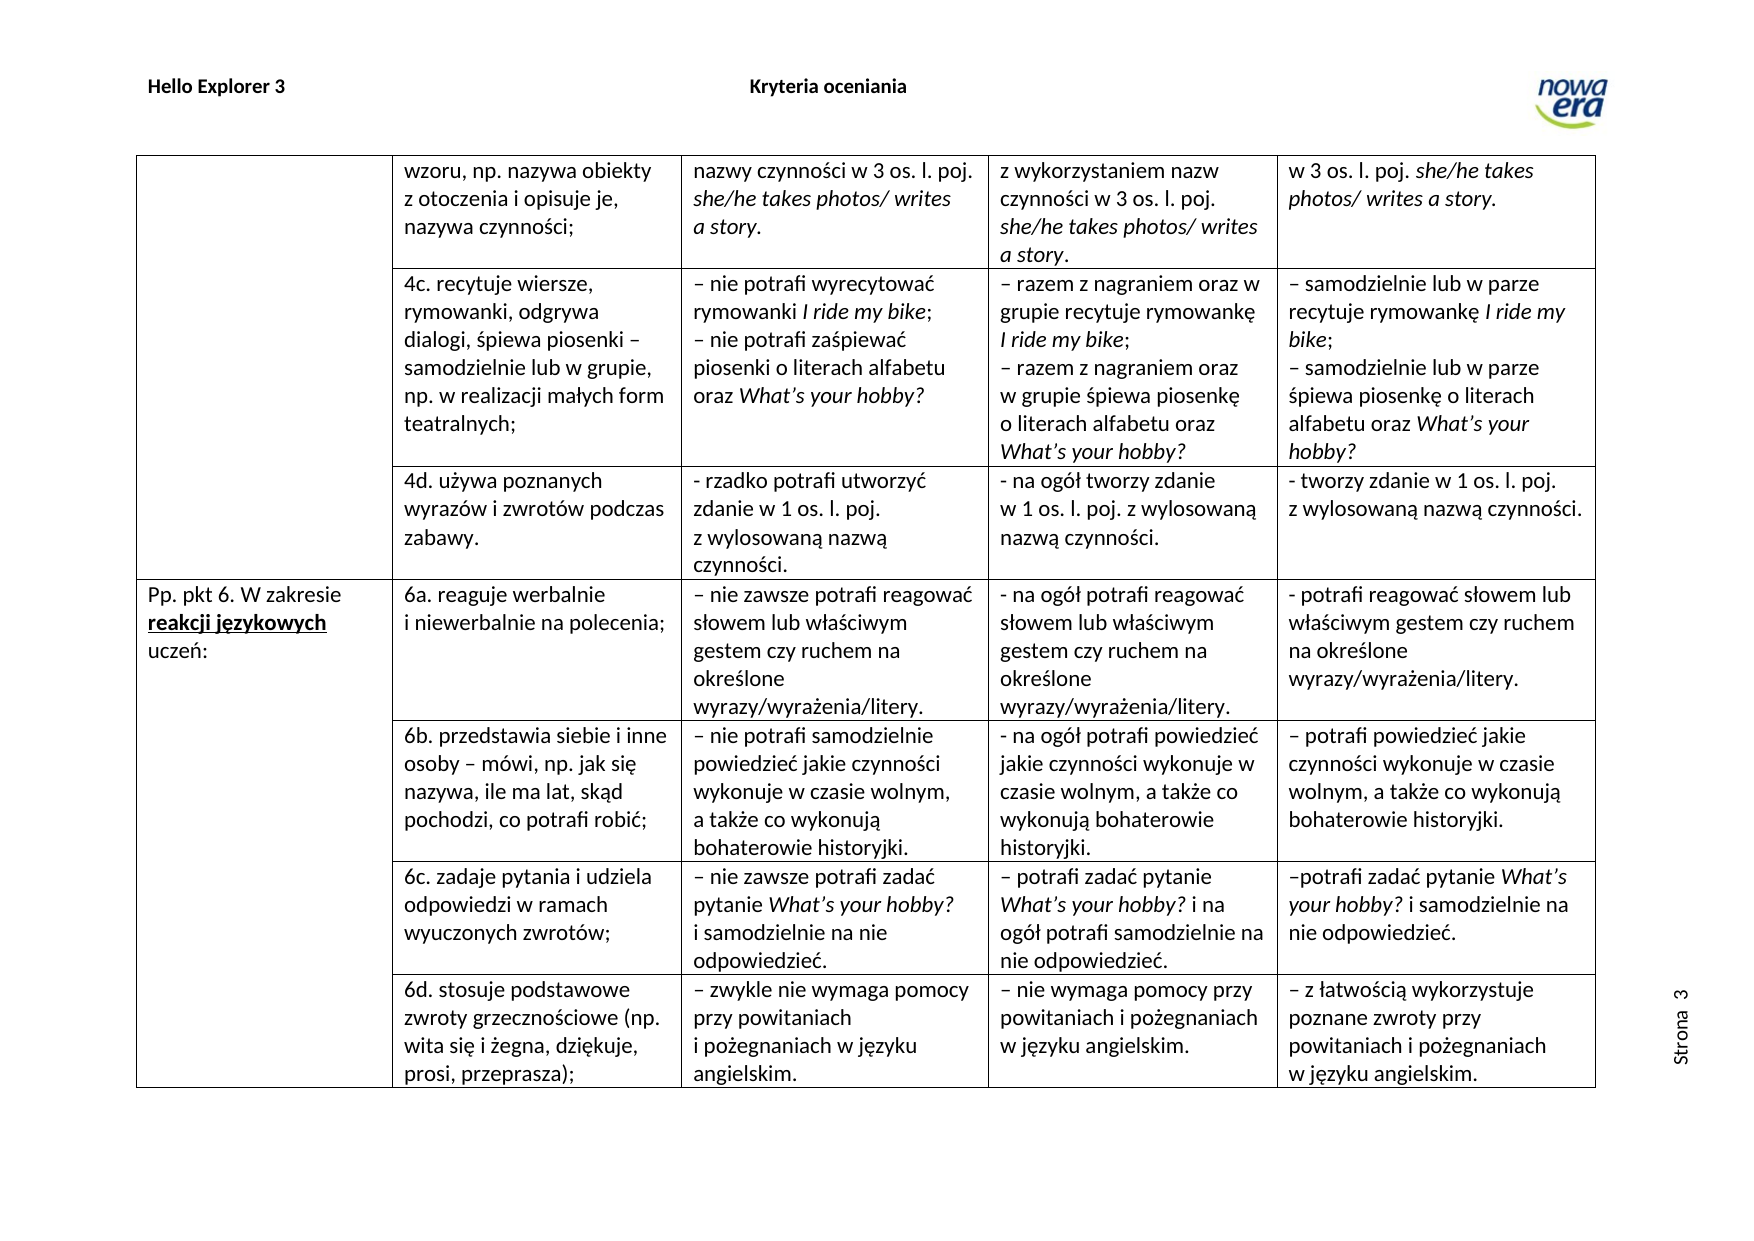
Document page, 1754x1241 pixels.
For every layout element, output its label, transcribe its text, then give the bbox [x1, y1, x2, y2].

table_cell 6d. stosuje podstawowe zwroty grzecznościowe (np. wita się i żegna, dziękuje, prosi, przeprasza); [393, 975, 681, 1087]
table_cell 6b. przedstawia siebie i inne osoby – mówi, np. jak się nazywa, ile ma lat, skąd pochodzi, co potrafi robić; [393, 721, 681, 861]
table_cell - rzadko potrafi utworzyć zdanie w 1 os. l. poj. z wylosowaną nazwą czynności. [682, 467, 988, 579]
table_cell – z łatwością wykorzystuje poznane zwroty przy powitaniach i pożegnaniach w języku angielskim. [1278, 975, 1595, 1087]
table_cell - potrafi reagować słowem lub właściwym gestem czy ruchem na określone wyrazy/wyrażenia/litery. [1278, 580, 1595, 720]
table_cell 4c. recytuje wiersze, rymowanki, odgrywa dialogi, śpiewa piosenki – samodzielnie lub w grupie, np. w realizacji małych form teatralnych; [393, 269, 681, 466]
table_cell – nie zawsze potrafi zadać pytanie What’s your hobby? i samodzielnie na nie odpowiedzieć. [682, 862, 988, 974]
table_cell – opisuje ilustracje wg wzoru wykorzystując nazwy czynności w 3 os. l. poj. she/he takes photos/ writes a story. [1278, 156, 1595, 268]
table_cell – nie potrafi samodzielnie powiedzieć jakie czynności wykonuje w czasie wolnym, a także co wykonują bohaterowie historyjki. [682, 721, 988, 861]
table_cell – nie potrafi opisać ilustracji wg wzoru wykorzystując nazwy czynności w 3 os. l. poj. she/he takes photos/ writes a story. [682, 156, 988, 268]
table_cell – razem z nagraniem oraz w grupie recytuje rymowankę I ride my bike; – razem z nagraniem oraz w grupie śpiewa piosenkę o literach alfabetu oraz What’s your hobby? [989, 269, 1277, 466]
table_cell – nie zawsze potrafi reagować słowem lub właściwym gestem czy ruchem na określone wyrazy/wyrażenia/litery. [682, 580, 988, 720]
table_cell 4b. tworzy bardzo proste i krótkie wypowiedzi według wzoru, np. nazywa obiekty z otoczenia i opisuje je, nazywa czynności; [393, 156, 681, 268]
table_cell –nie zawsze potrafi opisać ilustracje wg wzoru z wykorzystaniem nazw czynności w 3 os. l. poj. she/he takes photos/ writes a story. [989, 156, 1277, 268]
table_cell – nie wymaga pomocy przy powitaniach i pożegnaniach w języku angielskim. [989, 975, 1277, 1087]
table_cell – potrafi powiedzieć jakie czynności wykonuje w czasie wolnym, a także co wykonują bohaterowie historyjki. [1278, 721, 1595, 861]
table_cell – samodzielnie lub w parze recytuje rymowankę I ride my bike; – samodzielnie lub w parze śpiewa piosenkę o literach alfabetu oraz What’s your hobby? [1278, 269, 1595, 466]
picture [1526, 71, 1621, 136]
table_cell 6a. reaguje werbalnie i niewerbalnie na polecenia; [393, 580, 681, 720]
table_cell – nie potrafi wyrecytować rymowanki I ride my bike; – nie potrafi zaśpiewać piosenki o literach alfabetu oraz What’s your hobby? [682, 269, 988, 466]
table_cell Pp. pkt 6. W zakresie reakcji językowych uczeń: [137, 580, 392, 1087]
table_cell –potrafi zadać pytanie What’s your hobby? i samodzielnie na nie odpowiedzieć. [1278, 862, 1595, 974]
table_cell - tworzy zdanie w 1 os. l. poj. z wylosowaną nazwą czynności. [1278, 467, 1595, 579]
table_cell - na ogół tworzy zdanie w 1 os. l. poj. z wylosowaną nazwą czynności. [989, 467, 1277, 579]
table_cell 4d. używa poznanych wyrazów i zwrotów podczas zabawy. [393, 467, 681, 579]
table_cell – zwykle nie wymaga pomocy przy powitaniach i pożegnaniach w języku angielskim. [682, 975, 988, 1087]
table_cell - na ogół potrafi reagować słowem lub właściwym gestem czy ruchem na określone wyrazy/wyrażenia/litery. [989, 580, 1277, 720]
table_cell 6c. zadaje pytania i udziela odpowiedzi w ramach wyuczonych zwrotów; [393, 862, 681, 974]
table_cell – potrafi zadać pytanie What’s your hobby? i na ogół potrafi samodzielnie na nie odpowiedzieć. [989, 862, 1277, 974]
table_cell - na ogół potrafi powiedzieć jakie czynności wykonuje w czasie wolnym, a także co wykonują bohaterowie historyjki. [989, 721, 1277, 861]
